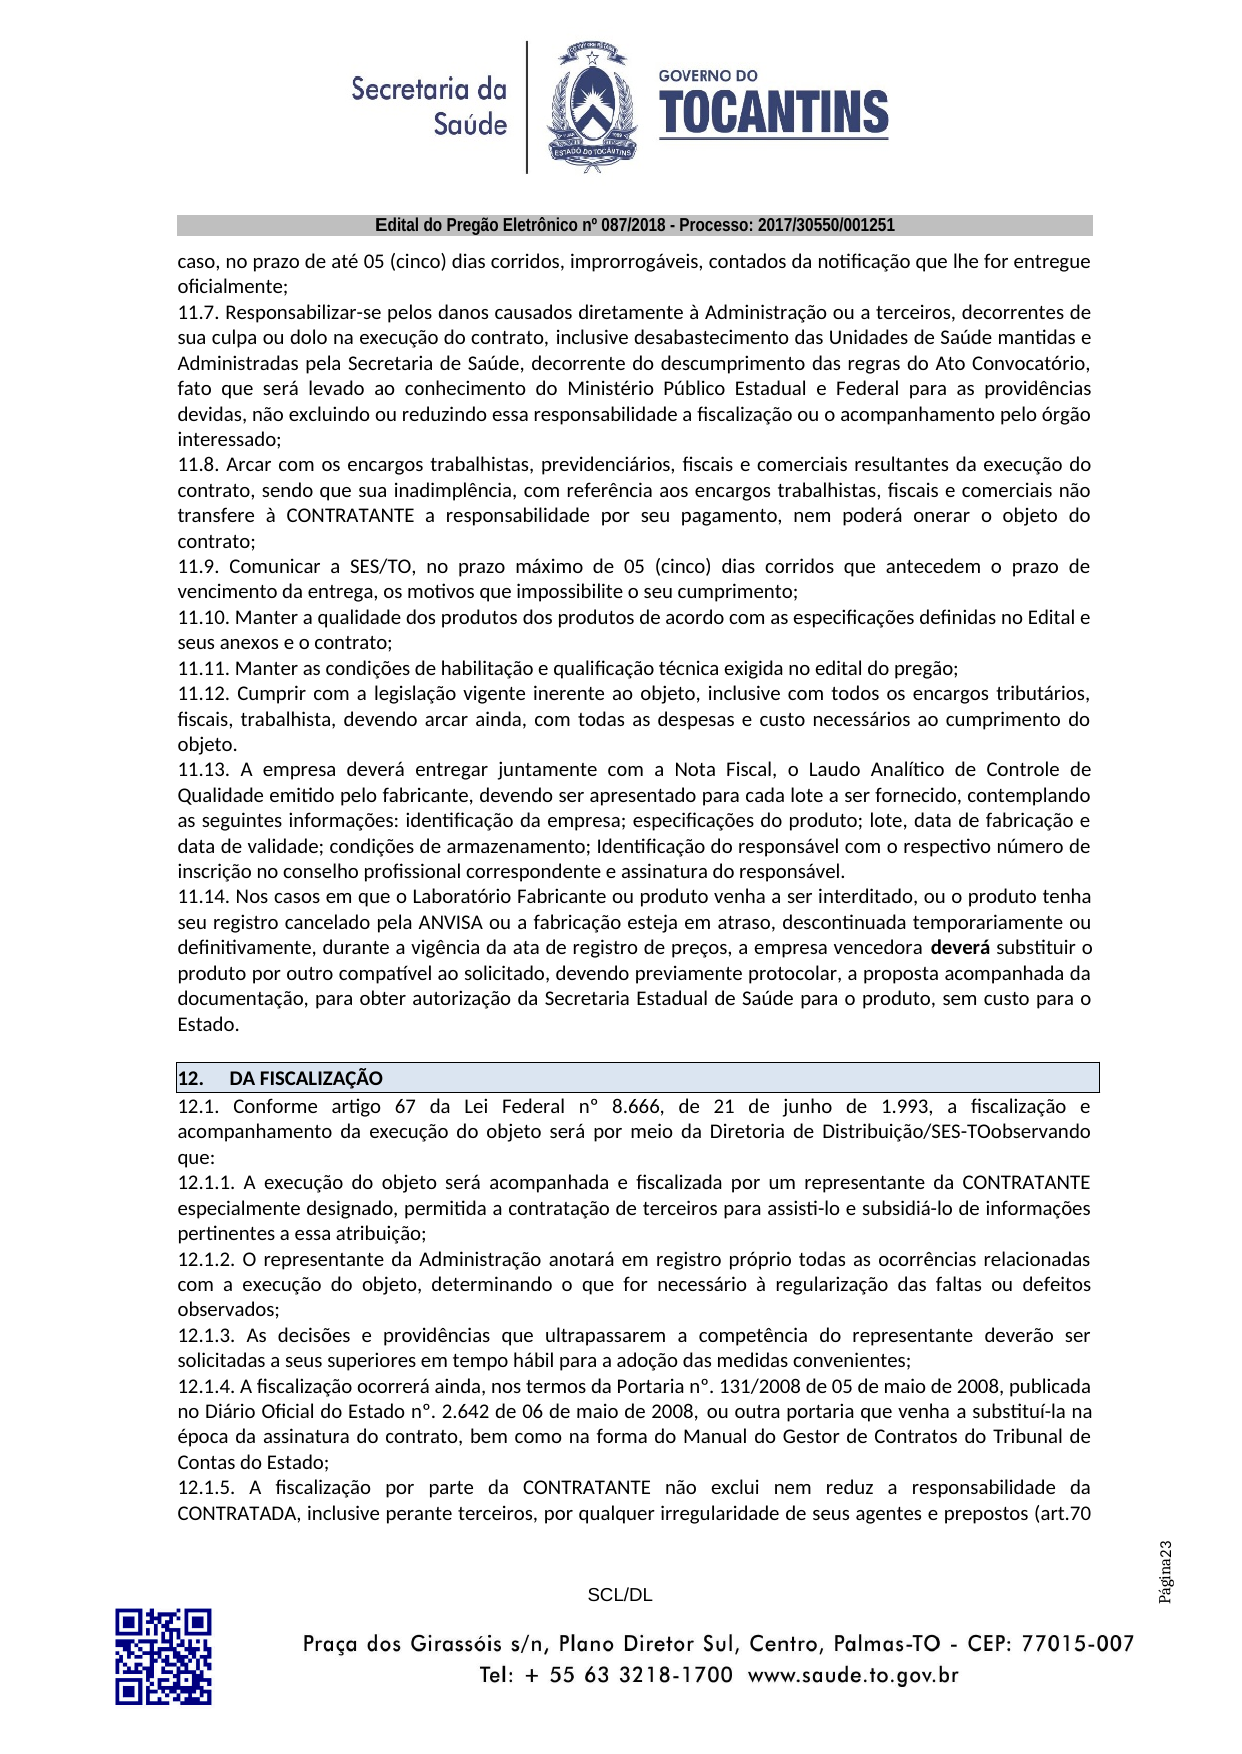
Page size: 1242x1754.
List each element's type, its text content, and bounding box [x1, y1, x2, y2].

text 11.10. Manter a qualidade dos produtos dos produtos de acordo com as especificações definidas no Edital e seus anexos e o contrato; [177, 604, 1093, 655]
list DA FISCALIZAÇÃO [177, 1063, 1099, 1092]
list 12.1.3. As decisões e providências que ultrapassarem a competência do representante deverão ser solicitadas a seus superiores em tempo hábil para a adoção das medidas convenientes; [177, 1322, 1093, 1373]
text 12.1. Conforme artigo 67 da Lei Federal nº 8.666, de 21 de junho de 1.993, a fiscalização e acompanhamento da execução do objeto será por meio da Diretoria de Distribuição/SES-TOobservando que: [177, 1093, 1093, 1169]
picture [0, 0, 1154, 189]
text 11.8. Arcar com os encargos trabalhistas, previdenciários, fiscais e comerciais resultantes da execução do contrato, sendo que sua inadimplência, com referência aos encargos trabalhistas, fiscais e comerciais não transfere à CONTRATANTE a responsabilidade por seu pagamento, nem poderá onerar o objeto do contrato; [177, 452, 1093, 553]
list 12.1.4. A fiscalização ocorrerá ainda, nos termos da Portaria nº. 131/2008 de 05 de maio de 2008, publicada no Diário Oficial do Estado nº. 2.642 de 06 de maio de 2008, ou outra portaria que venha a substituí-la na época da assinatura do contrato, bem como na forma do Manual do Gestor de Contratos do Tribunal de Contas do Estado; [177, 1373, 1093, 1474]
text 11.13. A empresa deverá entregar juntamente com a Nota Fiscal, o Laudo Analítico de Controle de Qualidade emitido pelo fabricante, devendo ser apresentado para cada lote a ser fornecido, contemplando as seguintes informações: identificação da empresa; especificações do produto; lote, data de fabricação e data de validade; condições de armazenamento; Identificação do responsável com o respectivo número de inscrição no conselho profissional correspondente e assinatura do responsável. [177, 757, 1093, 884]
list 12.1.1. A execução do objeto será acompanhada e fiscalizada por um representante da CONTRATANTE especialmente designado, permitida a contratação de terceiros para assisti-lo e subsidiá-lo de informações pertinentes a essa atribuição; [177, 1169, 1093, 1246]
list 12.1.2. O representante da Administração anotará em registro próprio todas as ocorrências relacionadas com a execução do objeto, determinando o que for necessário à regularização das faltas ou defeitos observados; [177, 1246, 1093, 1322]
text 11.7. Responsabilizar-se pelos danos causados diretamente à Administração ou a terceiros, decorrentes de sua culpa ou dolo na execução do contrato, inclusive desabastecimento das Unidades de Saúde mantidas e Administradas pela Secretaria de Saúde, decorrente do descumprimento das regras do Ato Convocatório, fato que será levado ao conhecimento do Ministério Público Estadual e Federal para as providências devidas, não excluindo ou reduzindo essa responsabilidade a fiscalização ou o acompanhamento pelo órgão interessado; [177, 299, 1093, 452]
picture [111, 1604, 1134, 1709]
text 11.14. Nos casos em que o Laboratório Fabricante ou produto venha a ser interditado, ou o produto tenha seu registro cancelado pela ANVISA ou a fabricação esteja em atraso, descontinuada temporariamente ou definitivamente, durante a vigência da ata de registro de preços, a empresa vencedora deverá substituir o produto por outro compatível ao solicitado, devendo previamente protocolar, a proposta acompanhada da documentação, para obter autorização da Secretaria Estadual de Saúde para o produto, sem custo para o Estado. [177, 884, 1093, 1036]
text 11.9. Comunicar a SES/TO, no prazo máximo de 05 (cinco) dias corridos que antecedem o prazo de vencimento da entrega, os motivos que impossibilite o seu cumprimento; [177, 553, 1093, 604]
text 11.12. Cumprir com a legislação vigente inerente ao objeto, inclusive com todos os encargos tributários, fiscais, trabalhista, devendo arcar ainda, com todas as despesas e custo necessários ao cumprimento do objeto. [177, 680, 1093, 757]
text 11.11. Manter as condições de habilitação e qualificação técnica exigida no edital do pregão; [177, 655, 1093, 680]
